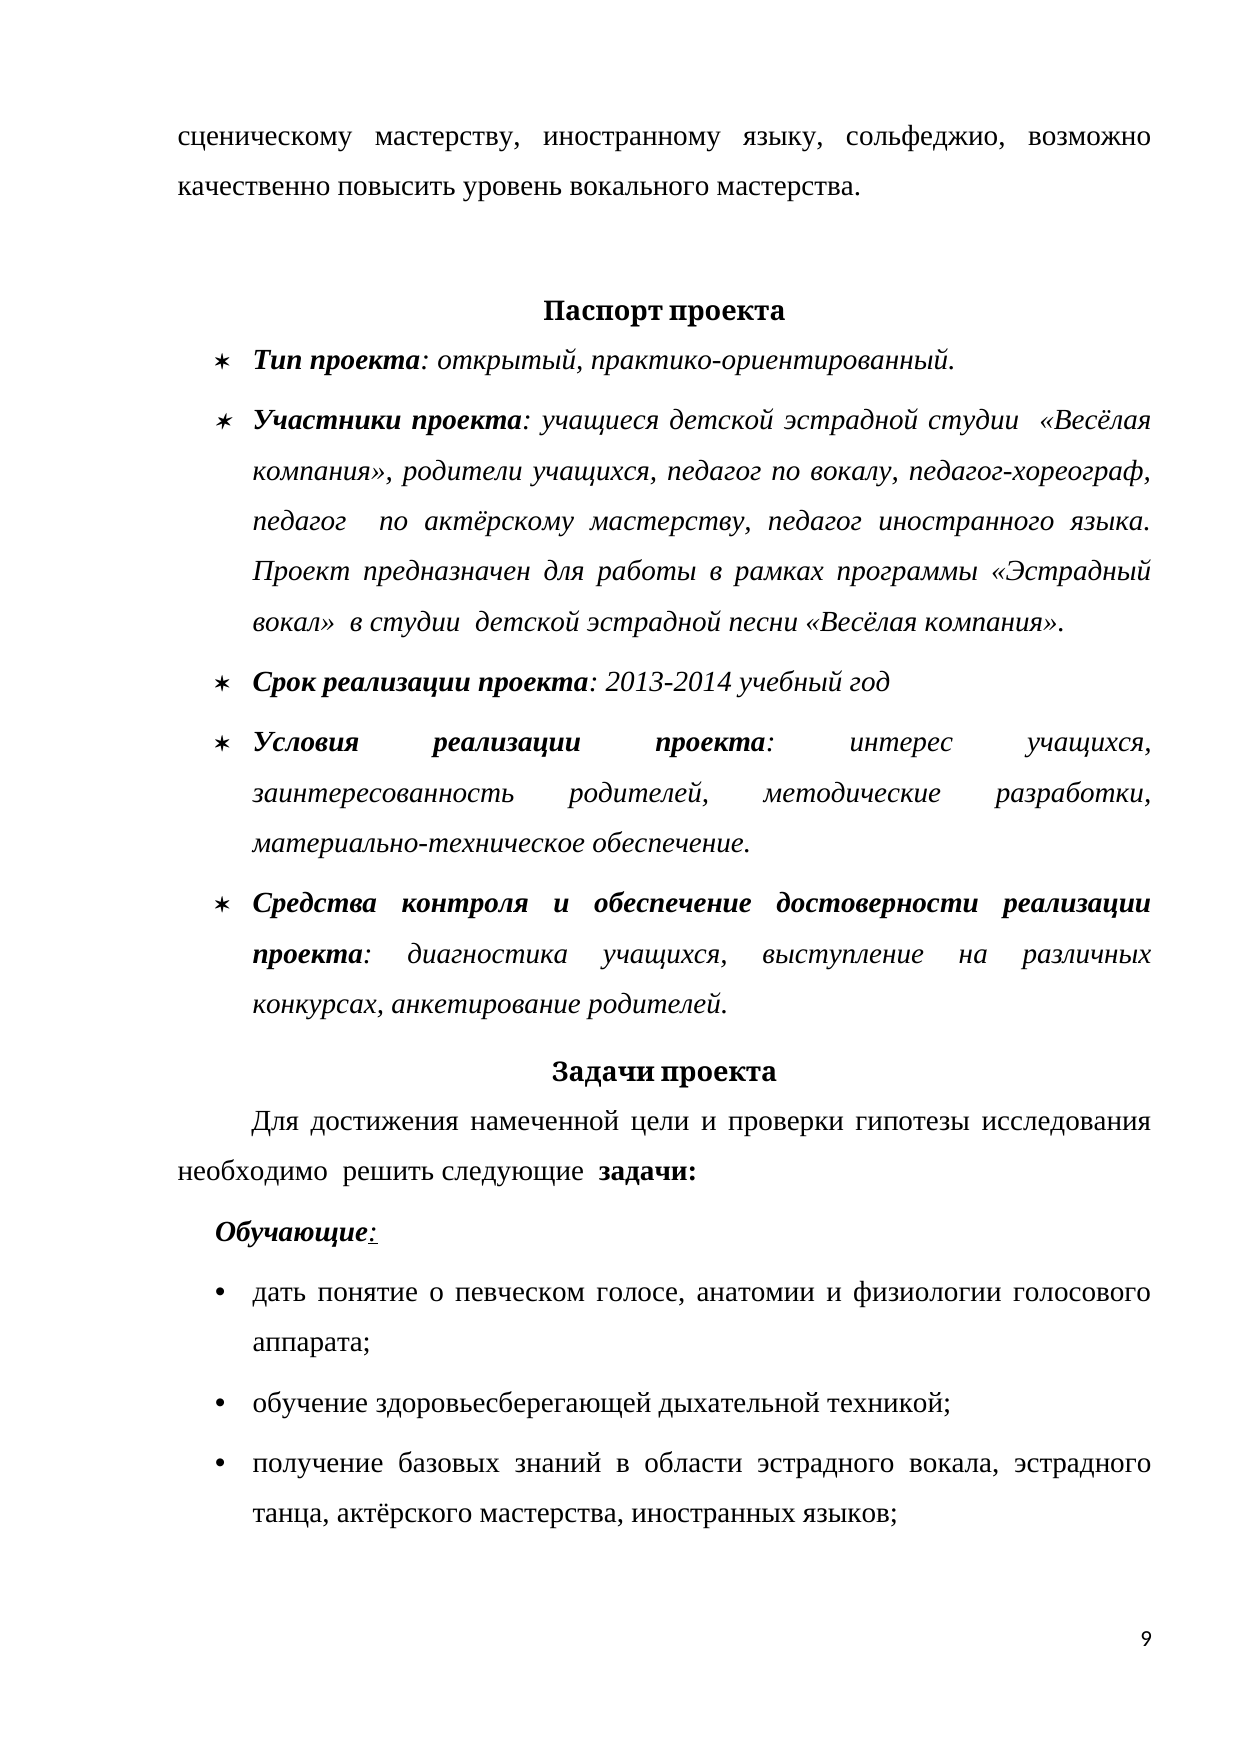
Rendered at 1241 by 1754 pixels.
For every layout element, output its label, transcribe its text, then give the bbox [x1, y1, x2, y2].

list Срок реализации проекта: 2013-2014 учебный год [215, 664, 1152, 698]
list Тип проекта: открытый, практико-ориентированный. [215, 342, 1152, 376]
subtitle Задачи проекта [177, 1057, 1152, 1088]
list Участники проекта: учащиеся детской эстрадной студии «Весёлая компания», родители учащихся, педагог по вокалу, педагог-хореограф, педагог по актёрскому мастерству, педагог иностранного языка. Проект предназначен для работы в рамках программы «Эстрадный вокал» в студии детской эстрадной песни «Весёлая компания». [215, 402, 1152, 637]
list обучение здоровьесберегающей дыхательной техникой; [215, 1385, 1152, 1418]
list Средства контроля и обеспечение достоверности реализации проекта: диагностика учащихся, выступление на различных конкурсах, анкетирование родителей. [215, 886, 1152, 1020]
text Обучающие: [215, 1214, 1152, 1247]
list дать понятие о певческом голосе, анатомии и физиологии голосового аппарата; [215, 1274, 1152, 1358]
text Для достижения намеченной цели и проверки гипотезы исследования необходимо решить следующие задачи: [177, 1103, 1152, 1187]
list получение базовых знаний в области эстрадного вокала, эстрадного танца, актёрского мастерства, иностранных языков; [215, 1445, 1152, 1529]
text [177, 118, 1152, 202]
subtitle Паспорт проекта [177, 296, 1152, 327]
list Условия реализации проекта: интерес учащихся, заинтересованность родителей, методические разработки, материально-техническое обеспечение. [215, 724, 1152, 859]
